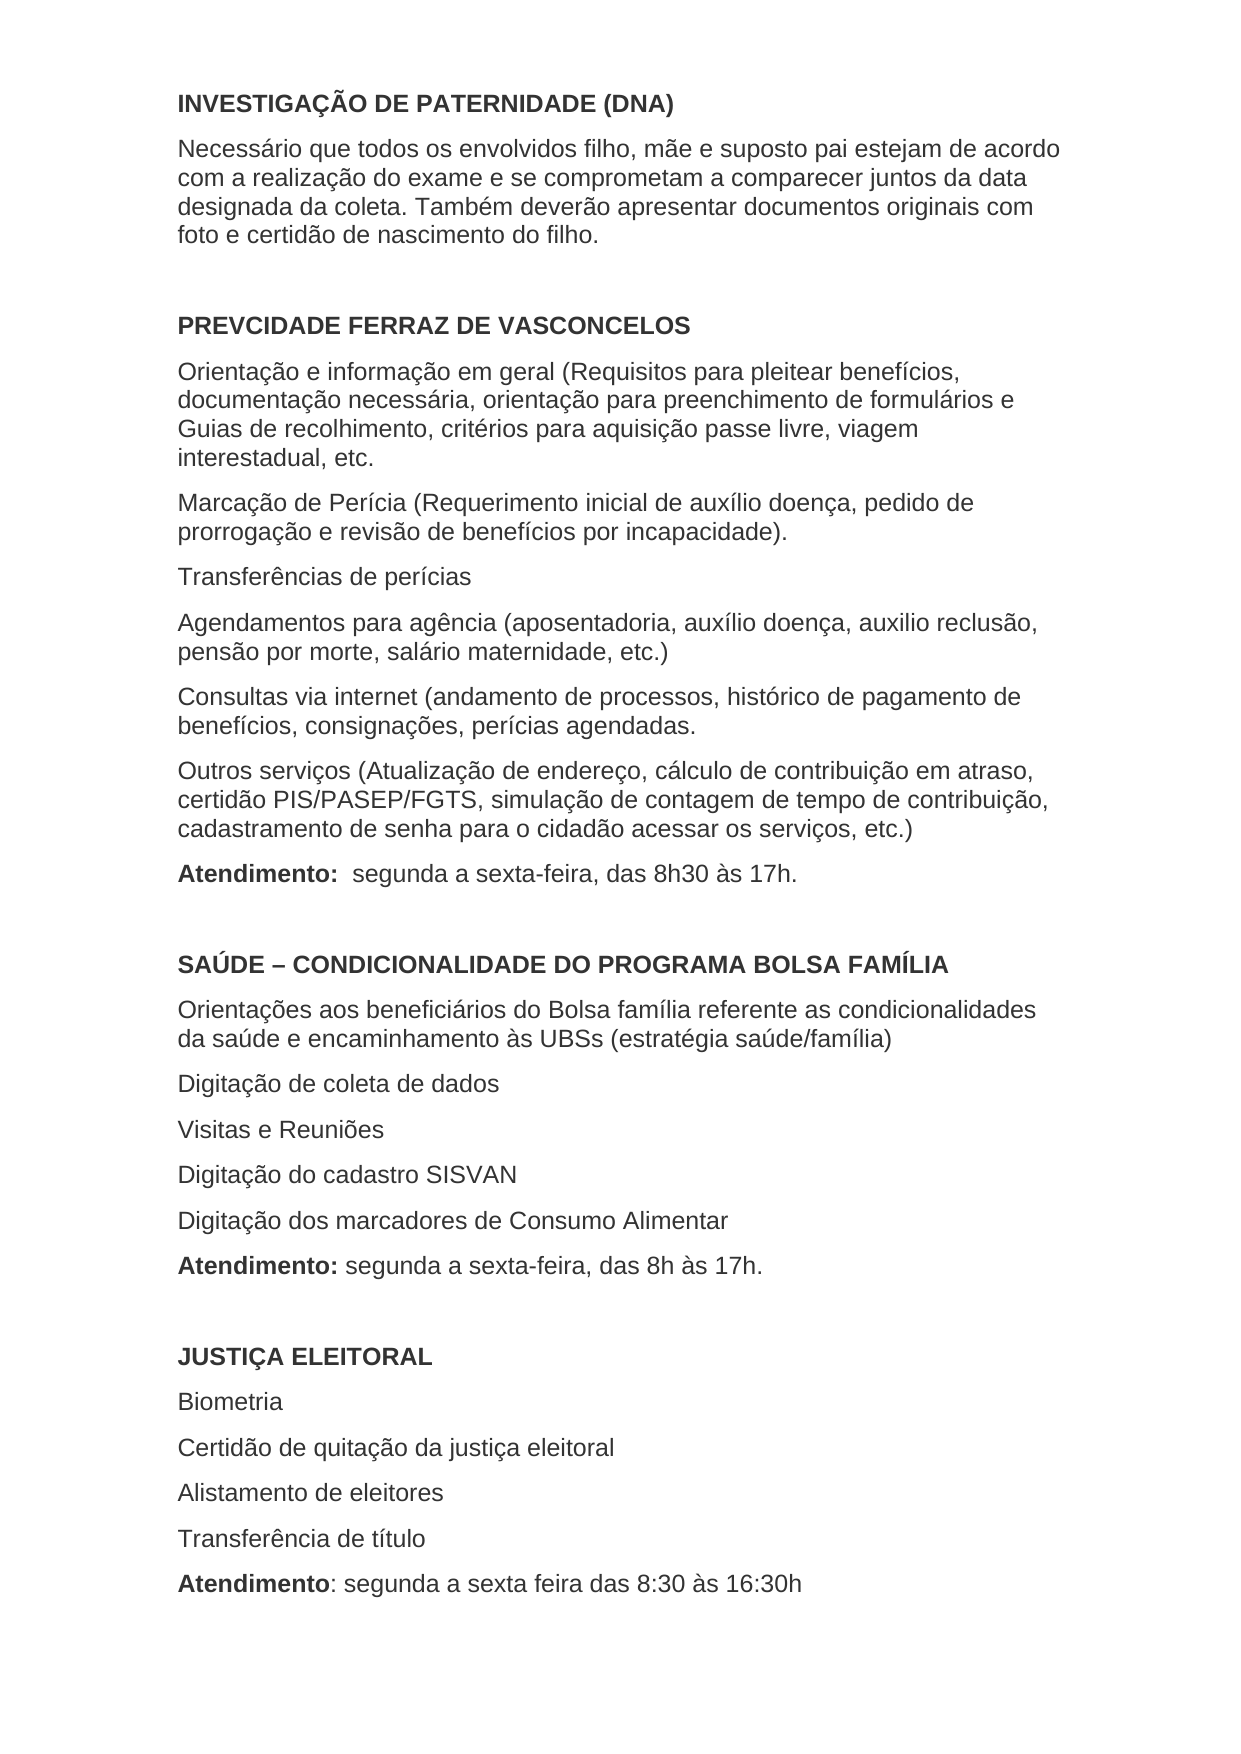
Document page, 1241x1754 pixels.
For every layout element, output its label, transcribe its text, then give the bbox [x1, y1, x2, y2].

text PREVCIDADE FERRAZ DE VASCONCELOS [177, 311, 1063, 340]
text Atendimento: segunda a sexta-feira, das 8h às 17h. [177, 1251, 1063, 1280]
text Orientação e informação em geral (Requisitos para pleitear benefícios, documentação necessária, orientação para preenchimento de formulários e Guias de recolhimento, critérios para aquisição passe livre, viagem interestadual, etc. [177, 357, 1063, 472]
text Marcação de Perícia (Requerimento inicial de auxílio doença, pedido de prorrogação e revisão de benefícios por incapacidade). [177, 488, 1063, 546]
text Transferência de título [177, 1524, 1063, 1552]
text INVESTIGAÇÃO DE PATERNIDADE (DNA) [177, 89, 1063, 117]
text Outros serviços (Atualização de endereço, cálculo de contribuição em atraso, certidão PIS/PASEP/FGTS, simulação de contagem de tempo de contribuição, cadastramento de senha para o cidadão acessar os serviços, etc.) [177, 756, 1063, 842]
text Digitação de coleta de dados [177, 1069, 1063, 1098]
text Biometria [177, 1387, 1063, 1416]
text Transferências de perícias [177, 562, 1063, 591]
text Certidão de quitação da justiça eleitoral [177, 1433, 1063, 1462]
text Agendamentos para agência (aposentadoria, auxílio doença, auxilio reclusão, pensão por morte, salário maternidade, etc.) [177, 608, 1063, 665]
text Digitação do cadastro SISVAN [177, 1160, 1063, 1189]
text JUSTIÇA ELEITORAL [177, 1342, 1063, 1371]
text Atendimento: segunda a sexta feira das 8:30 às 16:30h [177, 1569, 1063, 1598]
text Necessário que todos os envolvidos filho, mãe e suposto pai estejam de acordo com a realização do exame e se comprometam a comparecer juntos da data designada da coleta. Também deverão apresentar documentos originais com foto e certidão de nascimento do filho. [177, 134, 1063, 249]
text SAÚDE – CONDICIONALIDADE DO PROGRAMA BOLSA FAMÍLIA [177, 950, 1063, 979]
text Alistamento de eleitores [177, 1478, 1063, 1507]
text Orientações aos beneficiários do Bolsa família referente as condicionalidades da saúde e encaminhamento às UBSs (estratégia saúde/família) [177, 995, 1063, 1053]
text Consultas via internet (andamento de processos, histórico de pagamento de benefícios, consignações, perícias agendadas. [177, 682, 1063, 739]
text Digitação dos marcadores de Consumo Alimentar [177, 1206, 1063, 1234]
text Visitas e Reuniões [177, 1115, 1063, 1144]
text Atendimento: segunda a sexta-feira, das 8h30 às 17h. [177, 859, 1063, 888]
